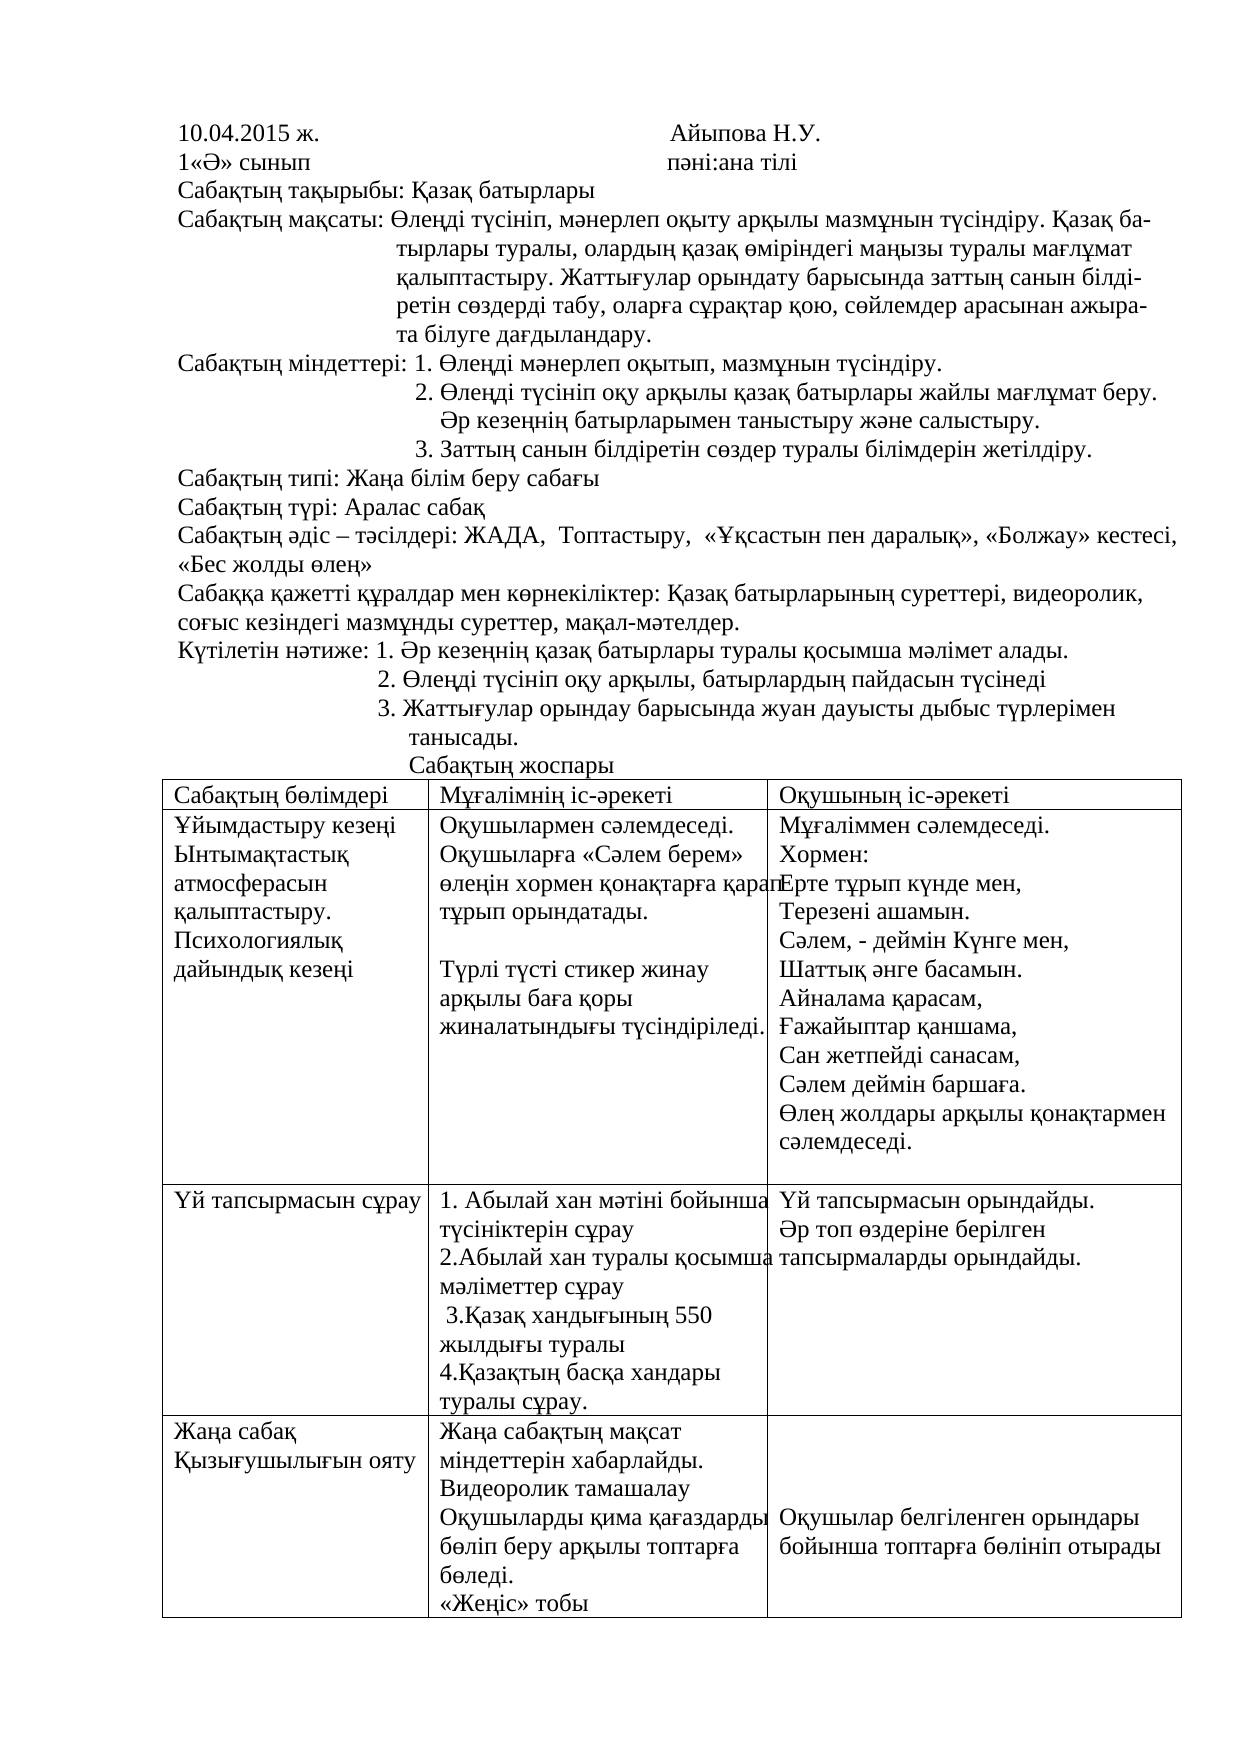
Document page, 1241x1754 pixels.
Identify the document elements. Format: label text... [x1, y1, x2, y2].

text 10.04.2015 ж. Айыпова Н.У. [177, 118, 1181, 147]
text 1«Ә» сынып пәні:ана тілі [177, 147, 1181, 176]
text Сабақтың міндеттері: 1. Өлеңді мәнерлеп оқытып, мазмұнын түсіндіру. [177, 348, 1181, 377]
text Сабақтың типі: Жаңа білім беру сабағы [177, 463, 1181, 492]
text Сабақтың мақсаты: Өлеңді түсініп, мәнерлеп оқыту арқылы мазмұнын түсіндіру. Қазақ ба- [177, 204, 1181, 233]
text ретін сөздерді табу, оларға сұрақтар қою, сөйлемдер арасынан ажыра- [177, 291, 1181, 319]
table_cell Ұйымдастыру кезеңі Ынтымақтастық атмосферасын қалыптастыру. Психологиялық дайындық кезеңі [163, 810, 428, 1184]
text Әр кезеңнің батырларымен таныстыру және салыстыру. [177, 406, 1181, 434]
table_header Оқушының іс-әрекеті [768, 780, 1181, 809]
text Сабақтың жоспары [177, 751, 1181, 779]
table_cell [429, 1416, 767, 1617]
text 2. Өлеңді түсініп оқу арқылы, батырлардың пайдасын түсінеді [177, 664, 1181, 693]
text Сабақтың тақырыбы: Қазақ батырлары [177, 176, 1181, 204]
text қалыптастыру. Жаттығулар орындату барысында заттың санын білді- [177, 262, 1181, 291]
text танысады. [177, 722, 1181, 751]
text 3. Заттың санын білдіретін сөздер туралы білімдерін жетілдіру. [177, 434, 1181, 463]
text Сабақтың әдіс – тәсілдері: ЖАДА, Топтастыру, «Ұқсастын пен даралық», «Болжау» кестесі, «Бес жолды өлең» [177, 521, 1181, 578]
table_header Сабақтың бөлімдері [163, 780, 428, 809]
table_cell Үй тапсырмасын орындайды. Әр топ өздеріне берілген тапсырмаларды орындайды. [768, 1185, 1181, 1415]
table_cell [768, 1416, 1181, 1617]
table_cell 1. Абылай хан мәтіні бойынша түсініктерін сұрау 2.Абылай хан туралы қосымша мәліметтер сұрау 3.Қазақ хандығының 550 жылдығы туралы 4.Қазақтың басқа хандары туралы сұрау. [429, 1185, 767, 1415]
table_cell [163, 1416, 428, 1617]
table_cell Оқушылармен сәлемдеседі. Оқушыларға «Сәлем берем» өлеңін хормен қонақтарға қарап тұрып орындатады. Түрлі түсті стикер жинау арқылы баға қоры жиналатындығы түсіндіріледі. [429, 810, 767, 1184]
table_cell Үй тапсырмасын сұрау [163, 1185, 428, 1415]
table_header Мұғалімнің іс-әрекеті [429, 780, 767, 809]
text та білуге дағдыландару. [177, 319, 1181, 348]
text 2. Өлеңді түсініп оқу арқылы қазақ батырлары жайлы мағлұмат беру. [177, 377, 1181, 406]
text тырлары туралы, олардың қазақ өміріндегі маңызы туралы мағлұмат [177, 233, 1181, 262]
text Сабаққа қажетті құралдар мен көрнекіліктер: Қазақ батырларының суреттері, видеоролик, соғыс кезіндегі мазмұнды суреттер, мақал-мәтелдер. [177, 578, 1181, 636]
table_cell Мұғаліммен сәлемдеседі. Хормен: Ерте тұрып күнде мен, Терезені ашамын. Сәлем, - деймін Күнге мен, Шаттық әнге басамын. Айналама қарасам, Ғажайыптар қаншама, Сан жетпейді санасам, Сәлем деймін баршаға. Өлең жолдары арқылы қонақтармен сәлемдеседі. [768, 810, 1181, 1184]
text Күтілетін нәтиже: 1. Әр кезеңнің қазақ батырлары туралы қосымша мәлімет алады. [177, 636, 1181, 664]
text Сабақтың түрі: Аралас сабақ [177, 492, 1181, 521]
text 3. Жаттығулар орындау барысында жуан дауысты дыбыс түрлерімен [177, 693, 1181, 722]
